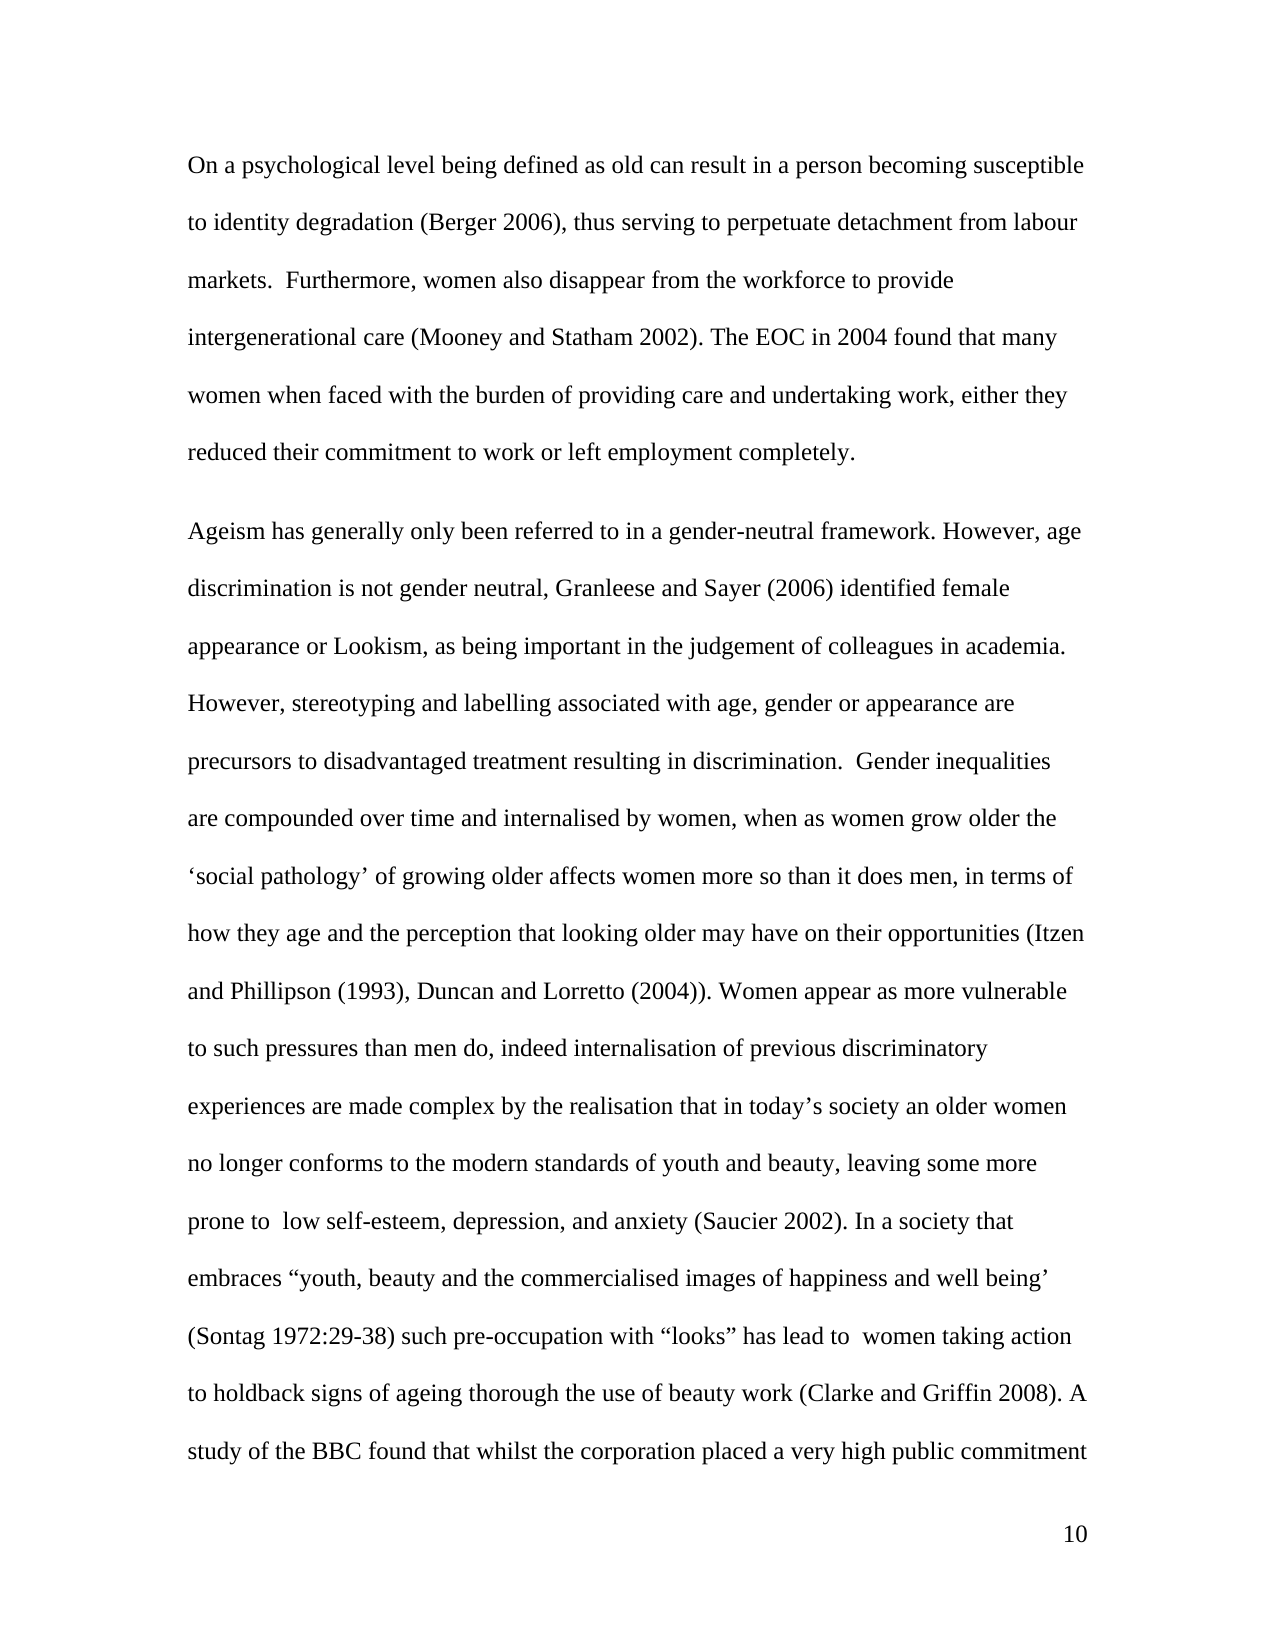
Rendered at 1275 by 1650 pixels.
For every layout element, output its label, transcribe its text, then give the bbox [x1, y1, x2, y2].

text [187, 516, 1087, 1464]
text On a psychological level being defined as old can result in a person becoming susceptible to identity degradation (Berger 2006), thus serving to perpetuate detachment from labour markets. Furthermore, women also disappear from the workforce to provide intergenerational care (Mooney and Statham 2002). The EOC in 2004 found that many women when faced with the burden of providing care and undertaking work, either they reduced their commitment to work or left employment completely. [187, 150, 1087, 466]
